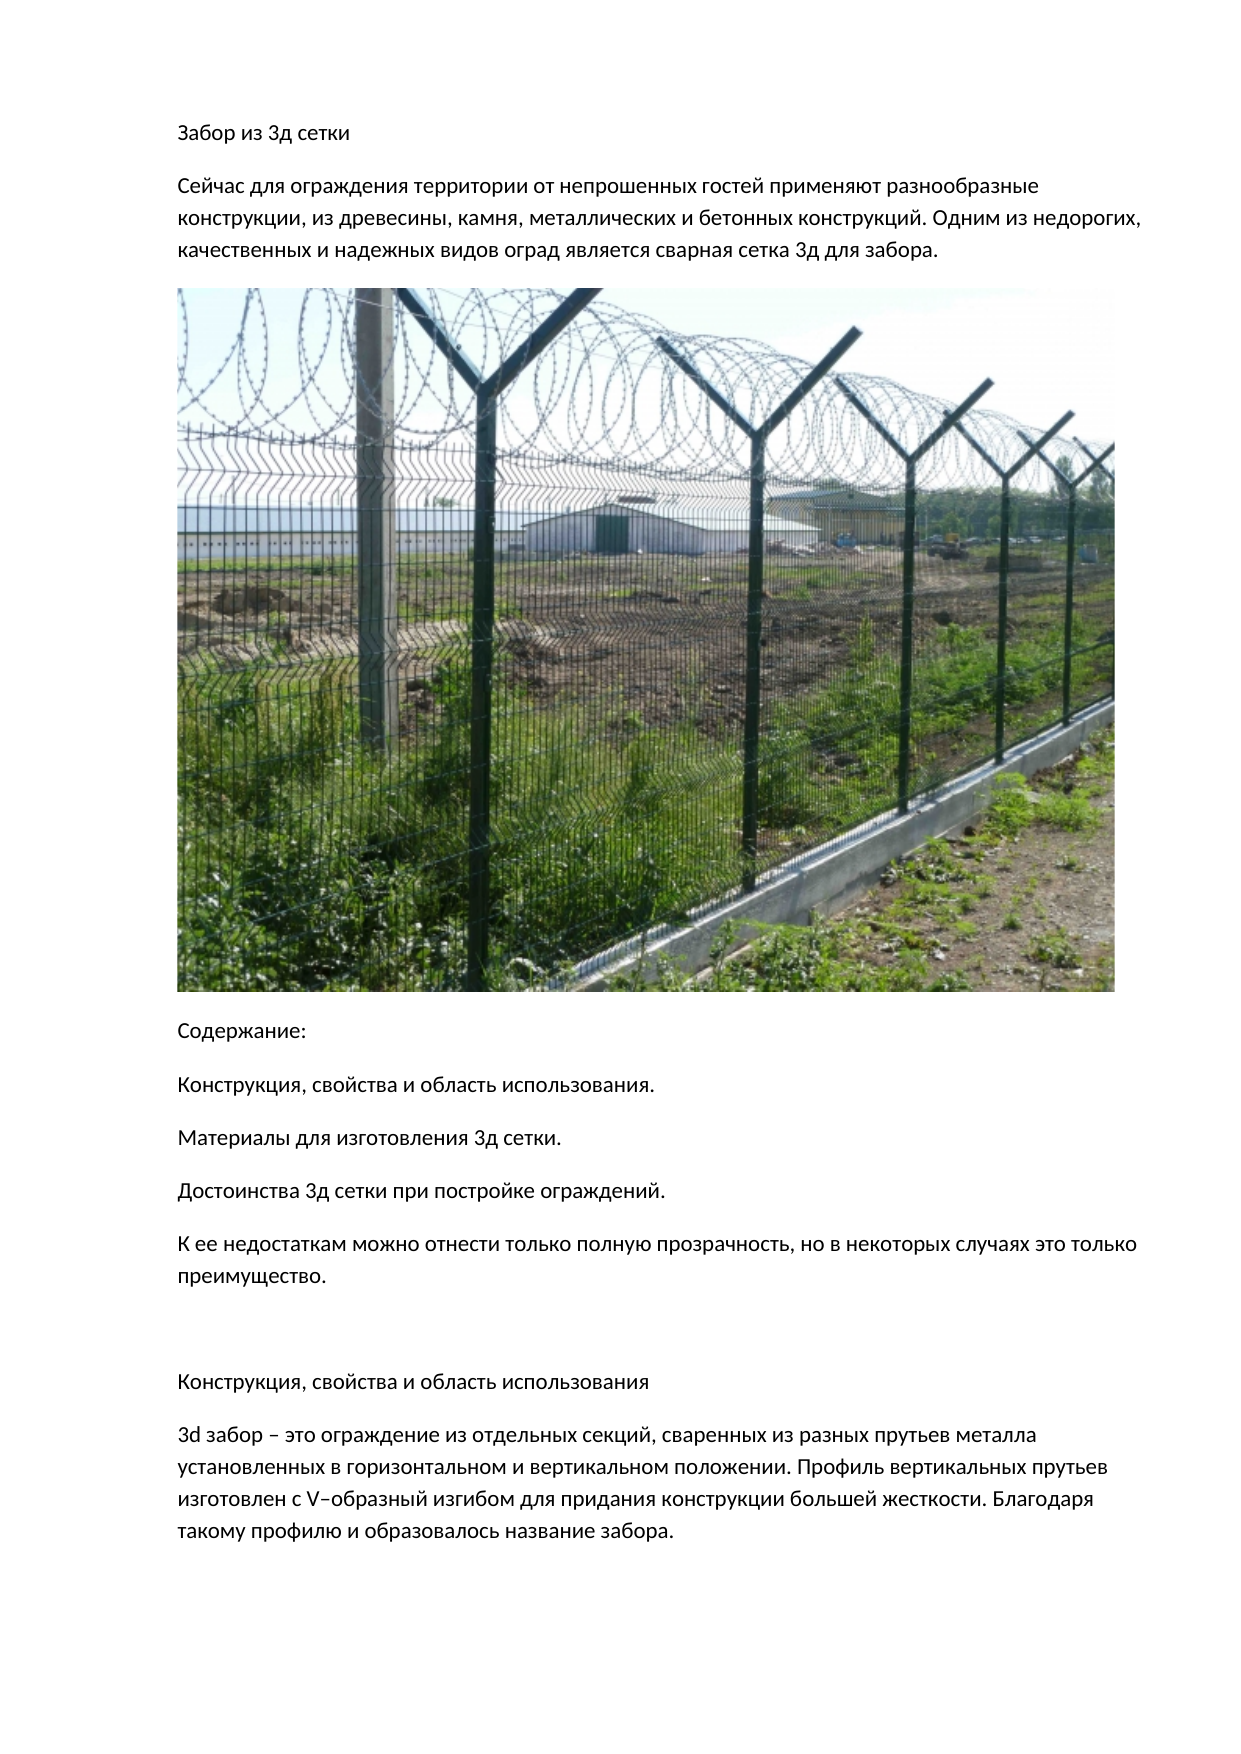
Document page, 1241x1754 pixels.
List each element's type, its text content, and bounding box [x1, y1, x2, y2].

text Конструкция, свойства и область использования. [177, 1070, 1152, 1098]
text Забор из 3д сетки [177, 118, 1152, 146]
picture [177, 288, 1115, 992]
text Материалы для изготовления 3д сетки. [177, 1123, 1152, 1151]
text К ее недостаткам можно отнести только полную прозрачность, но в некоторых случаях это только преимущество. [177, 1229, 1152, 1289]
text Конструкция, свойства и область использования [177, 1367, 1152, 1395]
text Сейчас для ограждения территории от непрошенных гостей применяют разнообразные конструкции, из древесины, камня, металлических и бетонных конструкций. Одним из недорогих, качественных и надежных видов оград является сварная сетка 3д для забора. [177, 171, 1152, 263]
text 3d забор – это ограждение из отдельных секций, сваренных из разных прутьев металла установленных в горизонтальном и вертикальном положении. Профиль вертикальных прутьев изготовлен с V–образный изгибом для придания конструкции большей жесткости. Благодаря такому профилю и образовалось название забора. [177, 1420, 1152, 1544]
text Содержание: [177, 1017, 1152, 1045]
text Достоинства 3д сетки при постройке ограждений. [177, 1176, 1152, 1204]
